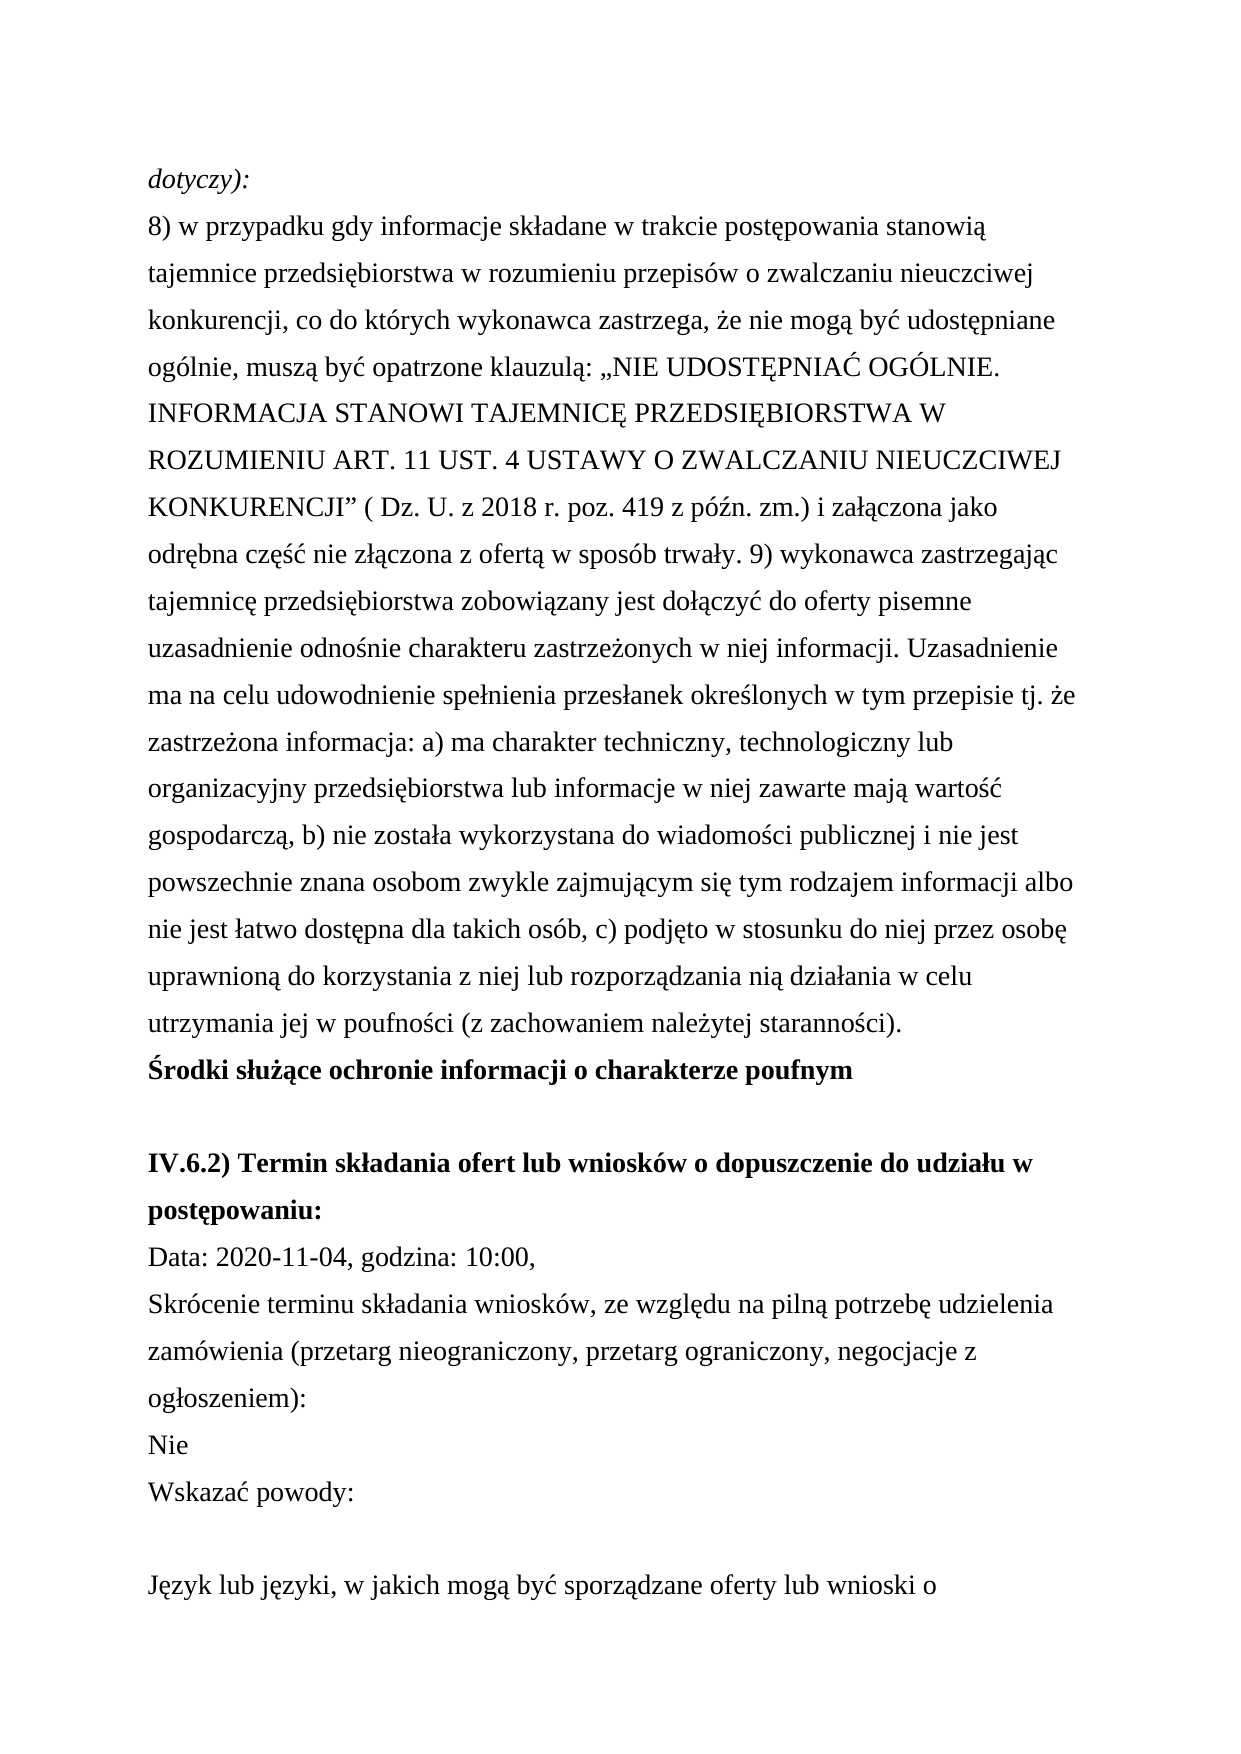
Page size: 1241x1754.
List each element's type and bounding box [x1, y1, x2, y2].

text [148, 148, 1093, 1601]
